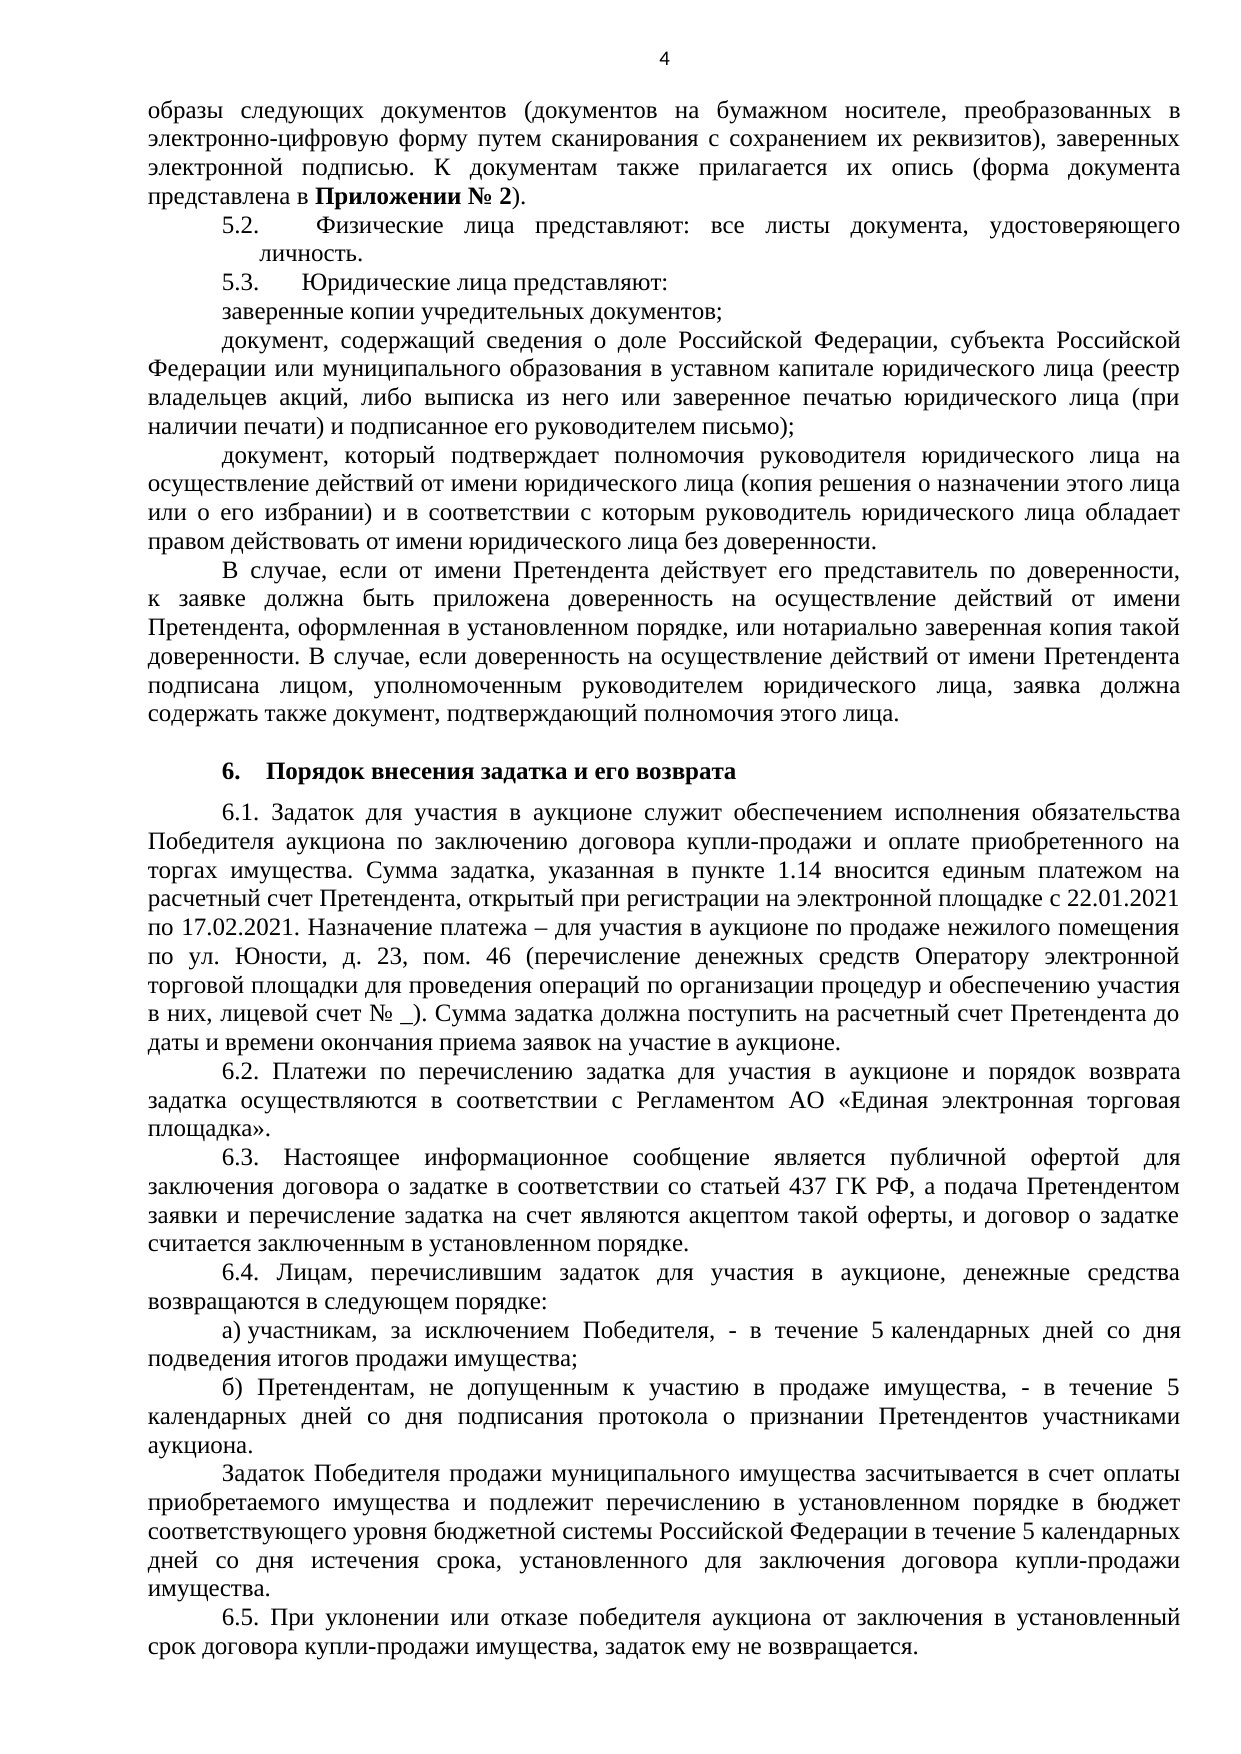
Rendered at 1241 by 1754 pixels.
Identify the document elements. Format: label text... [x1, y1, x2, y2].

text 6.4. Лицам, перечислившим задаток для участия в аукционе, денежные средства возвращаются в следующем порядке: [148, 1257, 1181, 1315]
text документ, содержащий сведения о доле Российской Федерации, субъекта Российской Федерации или муниципального образования в уставном капитале юридического лица (реестр владельцев акций, либо выписка из него или заверенное печатью юридического лица (при наличии печати) и подписанное его руководителем письмо); [148, 325, 1181, 440]
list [148, 95, 1181, 210]
text В случае, если от имени Претендента действует его представитель по доверенности, к заявке должна быть приложена доверенность на осуществление действий от имени Претендента, оформленная в установленном порядке, или нотариально заверенная копия такой доверенности. В случае, если доверенность на осуществление действий от имени Претендента подписана лицом, уполномоченным руководителем юридического лица, заявка должна содержать также документ, подтверждающий полномочия этого лица. [148, 555, 1181, 727]
list Юридические лица представляют: [222, 267, 1181, 296]
text заверенные копии учредительных документов; [148, 296, 1181, 325]
text 6.3. Настоящее информационное сообщение является публичной офертой для заключения договора о задатке в соответствии со статьей 437 ГК РФ, а подача Претендентом заявки и перечисление задатка на счет являются акцептом такой оферты, и договор о задатке считается заключенным в установленном порядке. [148, 1142, 1181, 1257]
text документ, который подтверждает полномочия руководителя юридического лица на осуществление действий от имени юридического лица (копия решения о назначении этого лица или о его избрании) и в соответствии с которым руководитель юридического лица обладает правом действовать от имени юридического лица без доверенности. [148, 440, 1181, 555]
list Порядок внесения задатка и его возврата [148, 756, 1181, 785]
text Задаток Победителя продажи муниципального имущества засчитывается в счет оплаты приобретаемого имущества и подлежит перечислению в установленном порядке в бюджет соответствующего уровня бюджетной системы Российской Федерации в течение 5 календарных дней со дня истечения срока, установленного для заключения договора купли-продажи имущества. [148, 1458, 1181, 1602]
text а) участникам, за исключением Победителя, - в течение 5 календарных дней со дня подведения итогов продажи имущества; [148, 1315, 1181, 1372]
list Физические лица представляют: все листы документа, удостоверяющего личность. [222, 210, 1181, 267]
text 6.2. Платежи по перечислению задатка для участия в аукционе и порядок возврата задатка осуществляются в соответствии с Регламентом АО «Единая электронная торговая площадка». [148, 1056, 1181, 1142]
text 6.1. Задаток для участия в аукционе служит обеспечением исполнения обязательства Победителя аукциона по заключению договора купли-продажи и оплате приобретенного на торгах имущества. Сумма задатка, указанная в пункте 1.14 вносится единым платежом на расчетный счет Претендента, открытый при регистрации на электронной площадке с 22.01.2021 по 17.02.2021. Назначение платежа – для участия в аукционе по продаже нежилого помещения по ул. Юности, д. 23, пом. 46 (перечисление денежных средств Оператору электронной торговой площадки для проведения операций по организации процедур и обеспечению участия в них, лицевой счет № _). Сумма задатка должна поступить на расчетный счет Претендента до даты и времени окончания приема заявок на участие в аукционе. [148, 797, 1181, 1056]
text б) Претендентам, не допущенным к участию в продаже имущества, - в течение 5 календарных дней со дня подписания протокола о признании Претендентов участниками аукциона. [148, 1372, 1181, 1458]
text 6.5. При уклонении или отказе победителя аукциона от заключения в установленный срок договора купли-продажи имущества, задаток ему не возвращается. [148, 1602, 1181, 1660]
